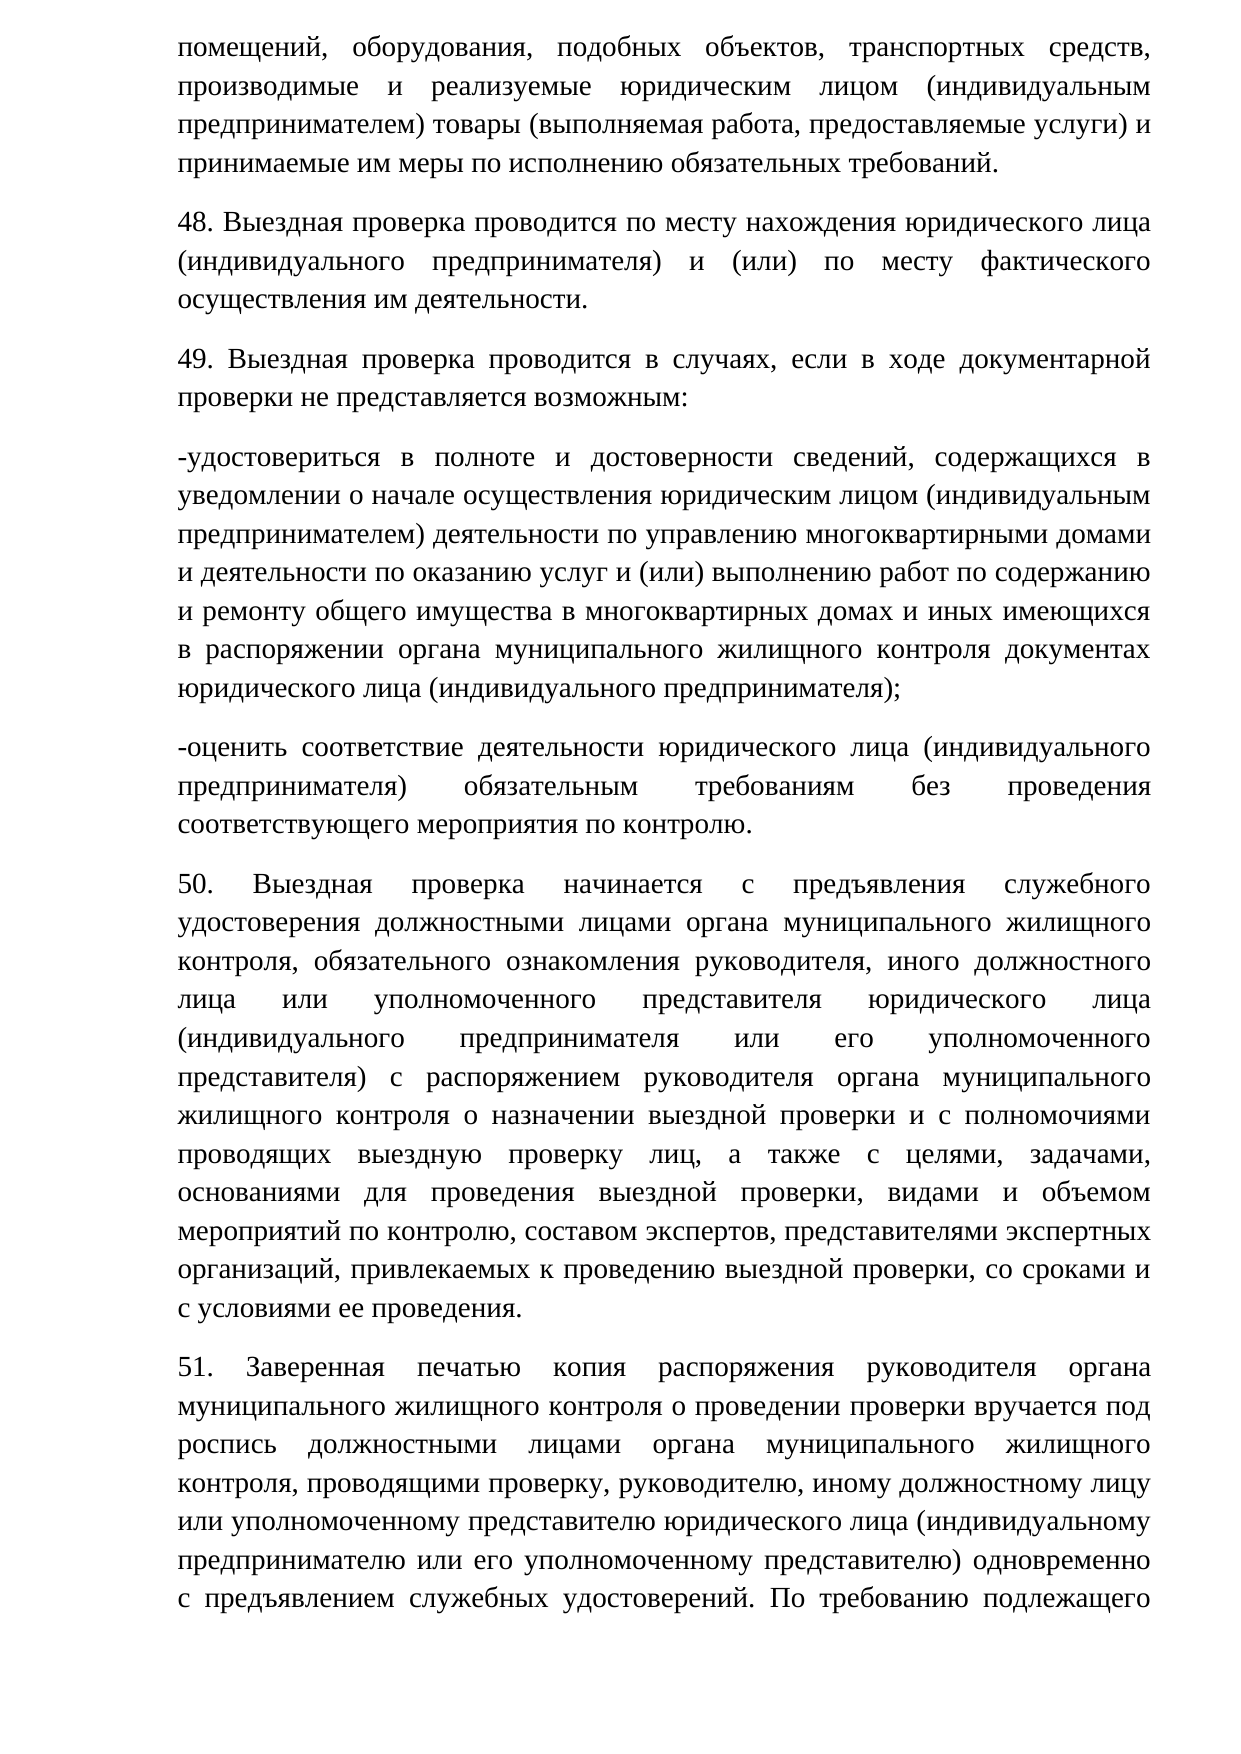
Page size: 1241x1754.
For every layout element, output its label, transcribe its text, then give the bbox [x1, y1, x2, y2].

text 49. Выездная проверка проводится в случаях, если в ходе документарной проверки не представляется возможным: [177, 341, 1152, 413]
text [177, 29, 1152, 179]
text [177, 1349, 1152, 1614]
text 48. Выездная проверка проводится по месту нахождения юридического лица (индивидуального предпринимателя) и (или) по месту фактического осуществления им деятельности. [177, 204, 1152, 315]
text 50. Выездная проверка начинается с предъявления служебного удостоверения должностными лицами органа муниципального жилищного контроля, обязательного ознакомления руководителя, иного должностного лица или уполномоченного представителя юридического лица (индивидуального предпринимателя или его уполномоченного представителя) с распоряжением руководителя органа муниципального жилищного контроля о назначении выездной проверки и с полномочиями проводящих выездную проверку лиц, а также с целями, задачами, основаниями для проведения выездной проверки, видами и объемом мероприятий по контролю, составом экспертов, представителями экспертных организаций, привлекаемых к проведению выездной проверки, со сроками и с условиями ее проведения. [177, 866, 1152, 1323]
text -оценить соответствие деятельности юридического лица (индивидуального предпринимателя) обязательным требованиям без проведения соответствующего мероприятия по контролю. [177, 729, 1152, 840]
text -удостовериться в полноте и достоверности сведений, содержащихся в уведомлении о начале осуществления юридическим лицом (индивидуальным предпринимателем) деятельности по управлению многоквартирными домами и деятельности по оказанию услуг и (или) выполнению работ по содержанию и ремонту общего имущества в многоквартирных домах и иных имеющихся в распоряжении органа муниципального жилищного контроля документах юридического лица (индивидуального предпринимателя); [177, 439, 1152, 704]
